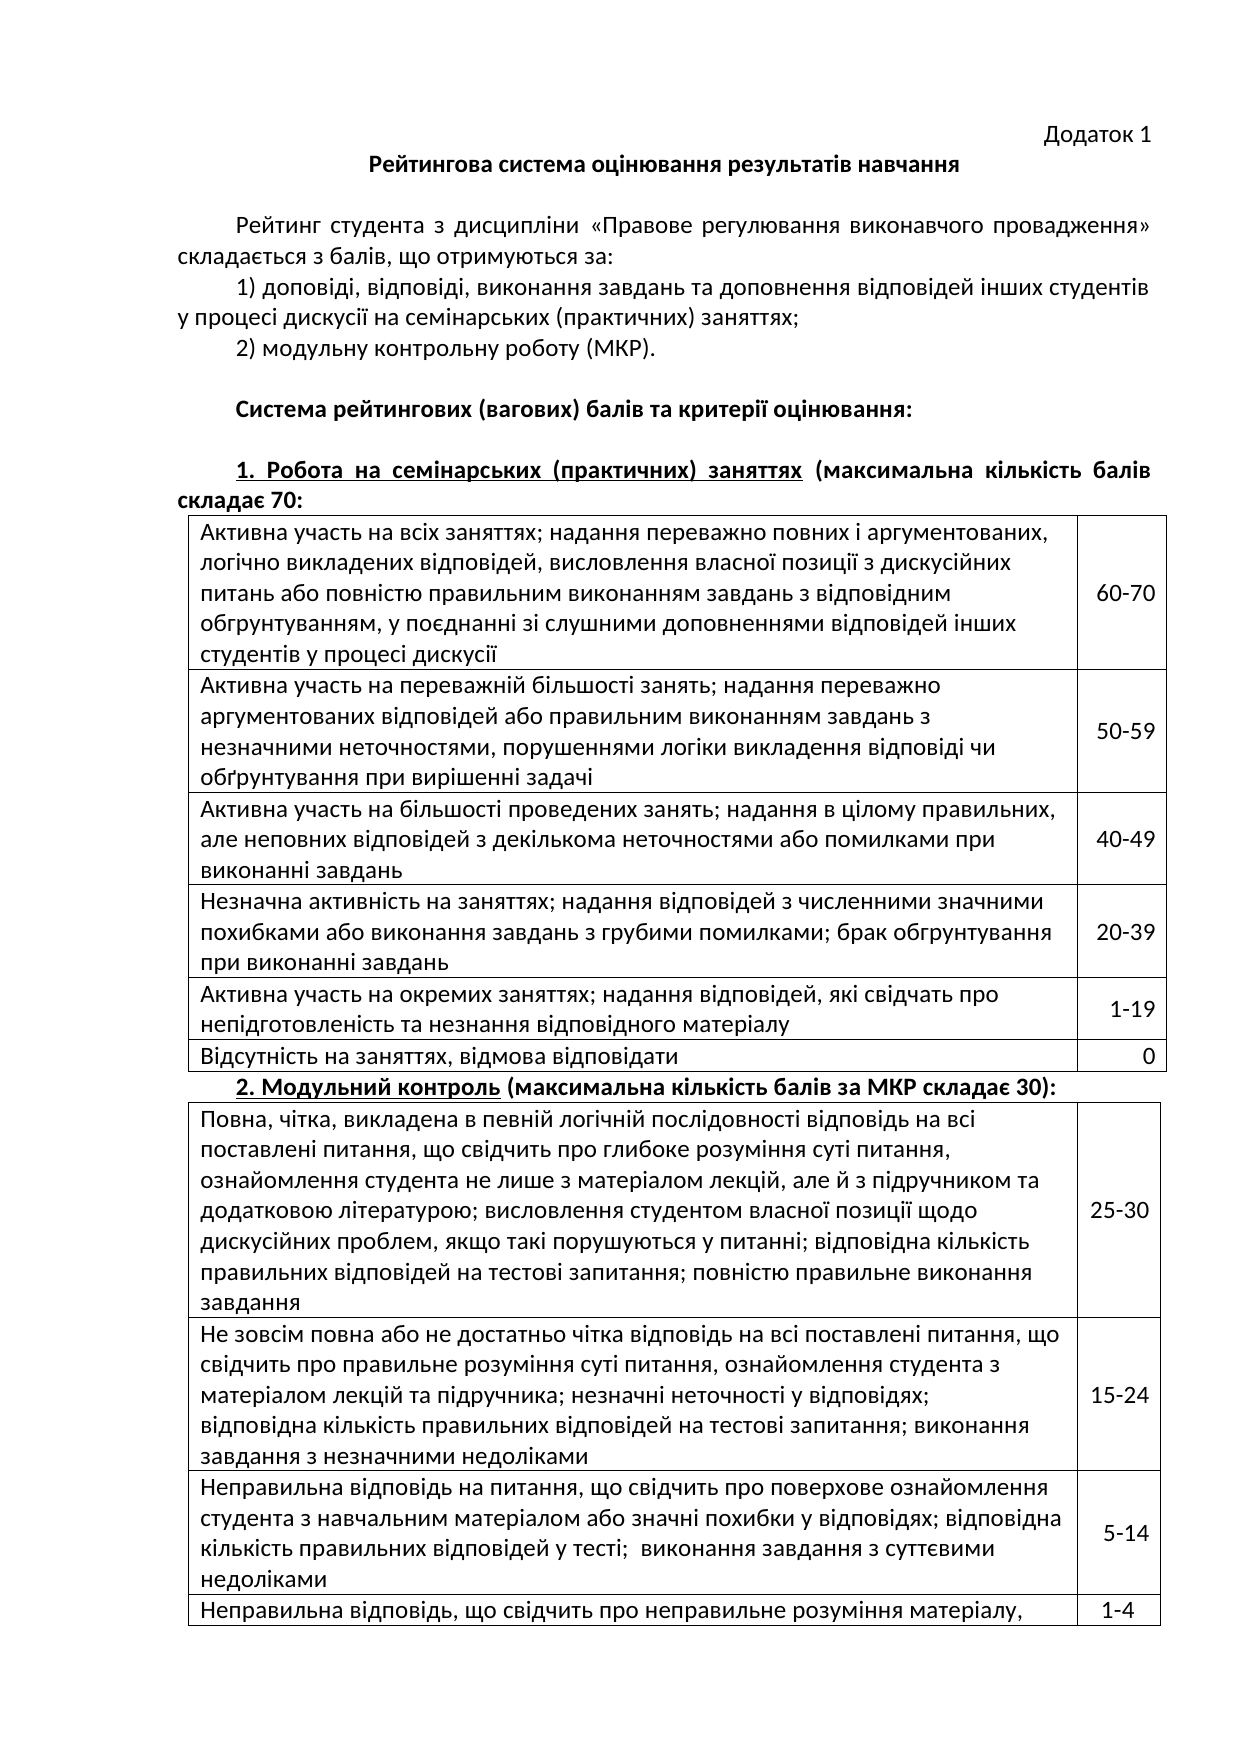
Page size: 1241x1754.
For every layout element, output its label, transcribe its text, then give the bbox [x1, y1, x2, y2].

table_cell 50-59 [1078, 670, 1166, 792]
table_header 25-30 [1078, 1103, 1160, 1317]
text 2. Модульний контроль (максимальна кількість балів за МКР складає 30): [177, 1072, 1152, 1102]
table_header 60-70 [1078, 516, 1166, 668]
text Додаток 1 [177, 118, 1152, 149]
table_cell 15-24 [1078, 1318, 1160, 1470]
text Рейтингова система оцінювання результатів навчання [177, 149, 1152, 179]
table_cell Активна участь на переважній більшості занять; надання переважно аргументованих відповідей або правильним виконанням завдань з незначними неточностями, порушеннями логіки викладення відповіді чи обґрунтування при вирішенні задачі [189, 670, 1077, 792]
table_cell Неправильна відповідь на питання, що свідчить про поверхове ознайомлення студента з навчальним матеріалом або значні похибки у відповідях; відповідна кількість правильних відповідей у тесті; виконання завдання з суттєвими недоліками [189, 1471, 1077, 1593]
table_cell 0 [1078, 1040, 1166, 1071]
text 2) модульну контрольну роботу (МКР). [177, 332, 1152, 362]
table_cell 1-4 [1078, 1595, 1160, 1625]
table_cell 20-39 [1078, 885, 1166, 977]
table_cell Не зовсім повна або не достатньо чітка відповідь на всі поставлені питання, що свідчить про правильне розуміння суті питання, ознайомлення студента з матеріалом лекцій та підручника; незначні неточності у відповідях; відповідна кількість правильних відповідей на тестові запитання; виконання завдання з незначними недоліками [189, 1318, 1077, 1470]
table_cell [189, 1595, 1077, 1625]
table_cell 5-14 [1078, 1471, 1160, 1593]
table_cell Активна участь на більшості проведених занять; надання в цілому правильних, але неповних відповідей з декількома неточностями або помилками при виконанні завдань [189, 793, 1077, 884]
table_cell Активна участь на окремих заняттях; надання відповідей, які свідчать про непідготовленість та незнання відповідного матеріалу [189, 978, 1077, 1039]
table_cell Незначна активність на заняттях; надання відповідей з численними значними похибками або виконання завдань з грубими помилками; брак обгрунтування при виконанні завдань [189, 885, 1077, 977]
text Система рейтингових (вагових) балів та критерії оцінювання: [177, 393, 1152, 423]
text 1) доповіді, відповіді, виконання завдань та доповнення відповідей інших студентів у процесі дискусії на семінарських (практичних) заняттях; [177, 271, 1152, 332]
table_cell 40-49 [1078, 793, 1166, 884]
text Рейтинг студента з дисципліни «Правове регулювання виконавчого провадження» складається з балів, що отримуються за: [177, 210, 1152, 271]
table_header Активна участь на всіх заняттях; надання переважно повних і аргументованих, логічно викладених відповідей, висловлення власної позиції з дискусійних питань або повністю правильним виконанням завдань з відповідним обгрунтуванням, у поєднанні зі слушними доповненнями відповідей інших студентів у процесі дискусії [189, 516, 1077, 668]
table_cell Відсутність на заняттях, відмова відповідати [189, 1040, 1077, 1071]
table_cell 1-19 [1078, 978, 1166, 1039]
table_header Повна, чітка, викладена в певній логічній послідовності відповідь на всі поставлені питання, що свідчить про глибоке розуміння суті питання, ознайомлення студента не лише з матеріалом лекцій, але й з підручником та додатковою літературою; висловлення студентом власної позиції щодо дискусійних проблем, якщо такі порушуються у питанні; відповідна кількість правильних відповідей на тестові запитання; повністю правильне виконання завдання [189, 1103, 1077, 1317]
text 1. Робота на семінарських (практичних) заняттях (максимальна кількість балів складає 70: [177, 454, 1152, 515]
